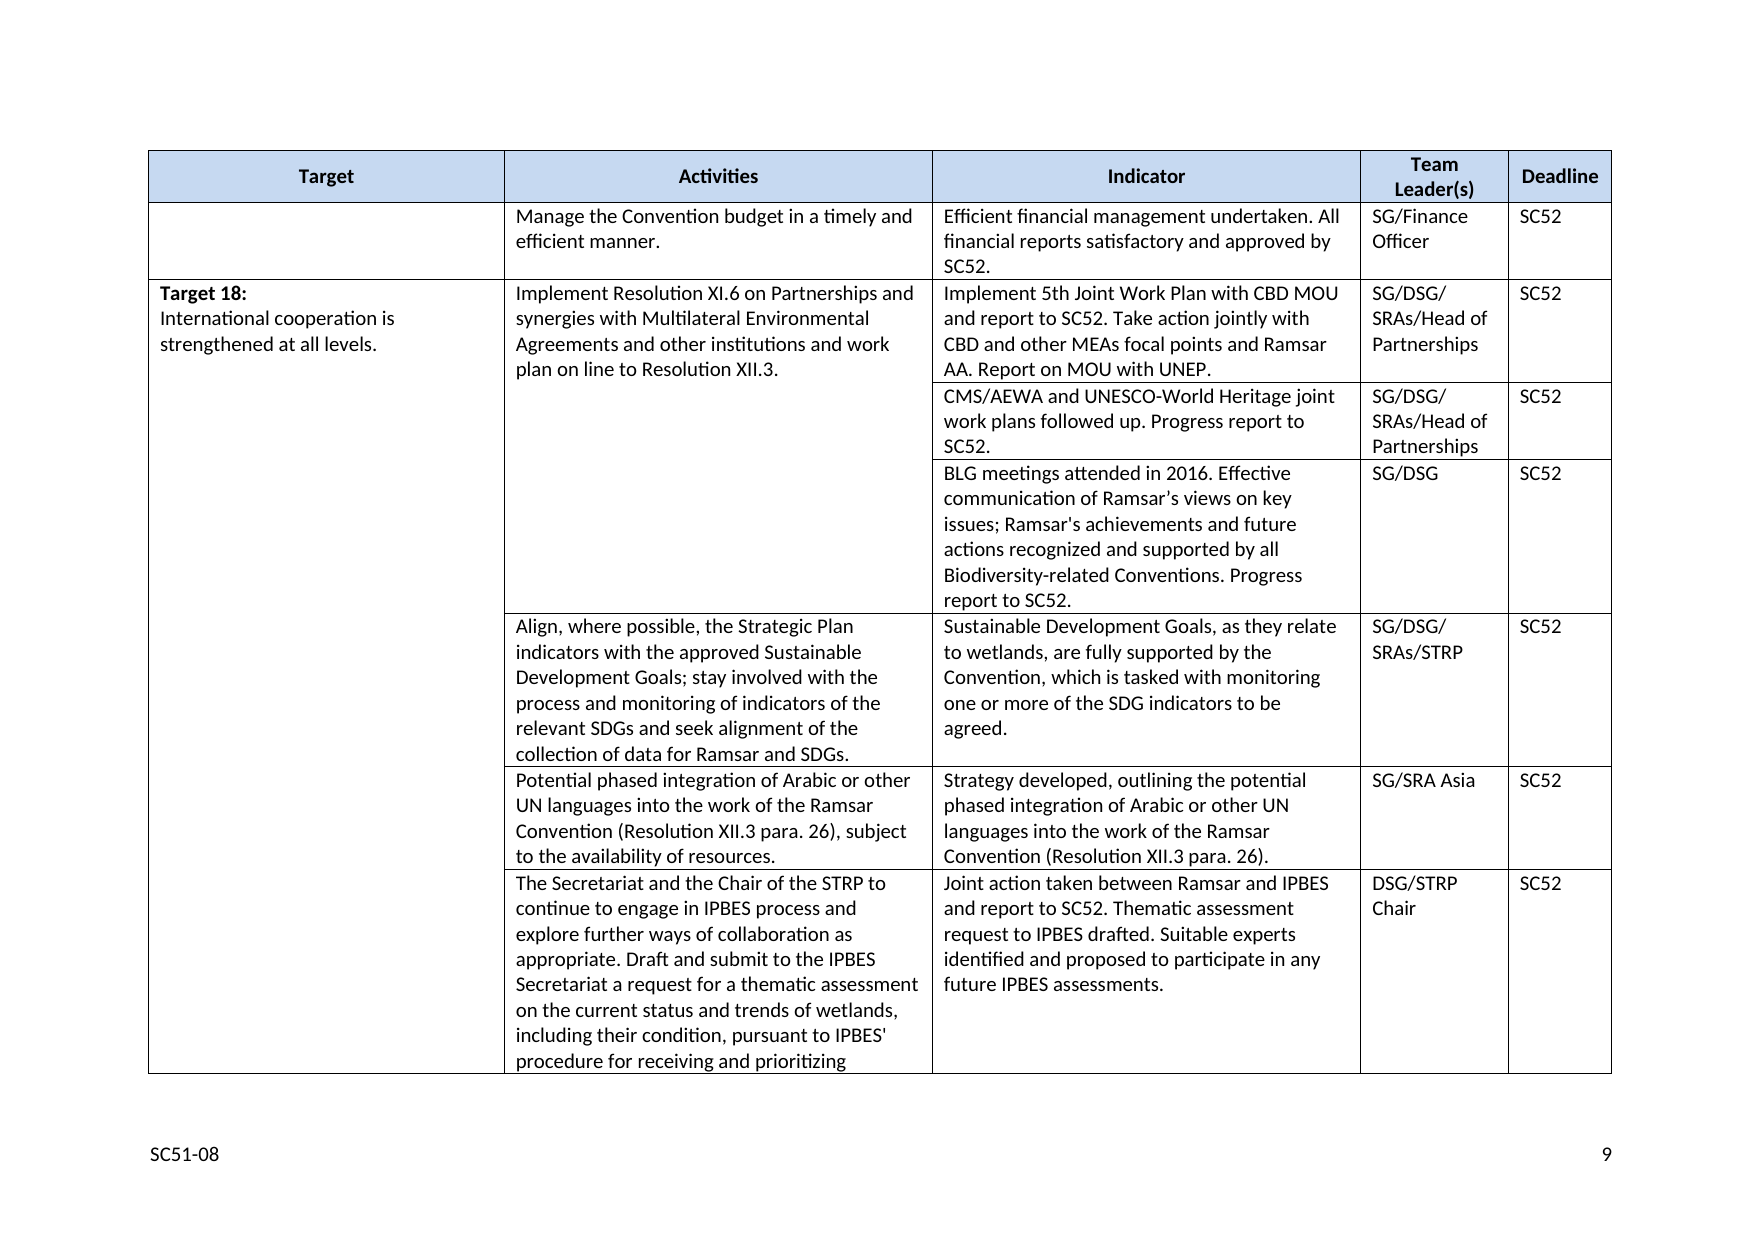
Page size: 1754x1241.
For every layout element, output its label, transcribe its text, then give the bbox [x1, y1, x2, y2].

table_cell BLG meetings attended in 2016. Effective communication of Ramsar’s views on key issues; Ramsar's achievements and future actions recognized and supported by all Biodiversity-related Conventions. Progress report to SC52. [933, 460, 1360, 613]
table_cell Align, where possible, the Strategic Plan indicators with the approved Sustainable Development Goals; stay involved with the process and monitoring of indicators of the relevant SDGs and seek alignment of the collection of data for Ramsar and SDGs. [505, 614, 932, 766]
table_cell SG/DSG [1361, 460, 1508, 613]
table_header Activities [505, 151, 932, 202]
table_cell Efficient financial management undertaken. All financial reports satisfactory and approved by SC52. [933, 203, 1360, 279]
table_cell SC52 [1509, 203, 1611, 279]
table_cell SC52 [1509, 280, 1611, 382]
table_cell Strategy developed, outlining the potential phased integration of Arabic or other UN languages into the work of the Ramsar Convention (Resolution XII.3 para. 26). [933, 767, 1360, 869]
table_header Target [149, 151, 504, 202]
table_cell SG/SRA Asia [1361, 767, 1508, 869]
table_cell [933, 870, 1360, 1073]
table_cell SC52 [1509, 460, 1611, 613]
table_cell SG/DSG/SRAs/Head of Partnerships [1361, 383, 1508, 459]
table_cell SG/DSG/SRAs/Head of Partnerships [1361, 280, 1508, 382]
table_header Indicator [933, 151, 1360, 202]
table_cell SG/Finance Officer [1361, 203, 1508, 279]
table_cell Sustainable Development Goals, as they relate to wetlands, are fully supported by the Convention, which is tasked with monitoring one or more of the SDG indicators to be agreed. [933, 614, 1360, 766]
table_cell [505, 870, 932, 1073]
table_cell SG/DSG/SRAs/STRP [1361, 614, 1508, 766]
table_cell Implement Resolution XI.6 on Partnerships and synergies with Multilateral Environmental Agreements and other institutions and work plan on line to Resolution XII.3. [505, 280, 932, 613]
table_cell Potential phased integration of Arabic or other UN languages into the work of the Ramsar Convention (Resolution XII.3 para. 26), subject to the availability of resources. [505, 767, 932, 869]
table_cell DSG/STRP Chair [1361, 870, 1508, 1073]
table_cell SC52 [1509, 614, 1611, 766]
table_cell SC52 [1509, 383, 1611, 459]
table_header Deadline [1509, 151, 1611, 202]
table_cell SC52 [1509, 767, 1611, 869]
table_header Team Leader(s) [1361, 151, 1508, 202]
table_cell SC52 [1509, 870, 1611, 1073]
table_cell CMS/AEWA and UNESCO-World Heritage joint work plans followed up. Progress report to SC52. [933, 383, 1360, 459]
table_cell Manage the Convention budget in a timely and efficient manner. [505, 203, 932, 279]
table_cell Implement 5th Joint Work Plan with CBD MOU and report to SC52. Take action jointly with CBD and other MEAs focal points and Ramsar AA. Report on MOU with UNEP. [933, 280, 1360, 382]
table_cell Target 18: International cooperation is strengthened at all levels. [149, 280, 504, 1073]
